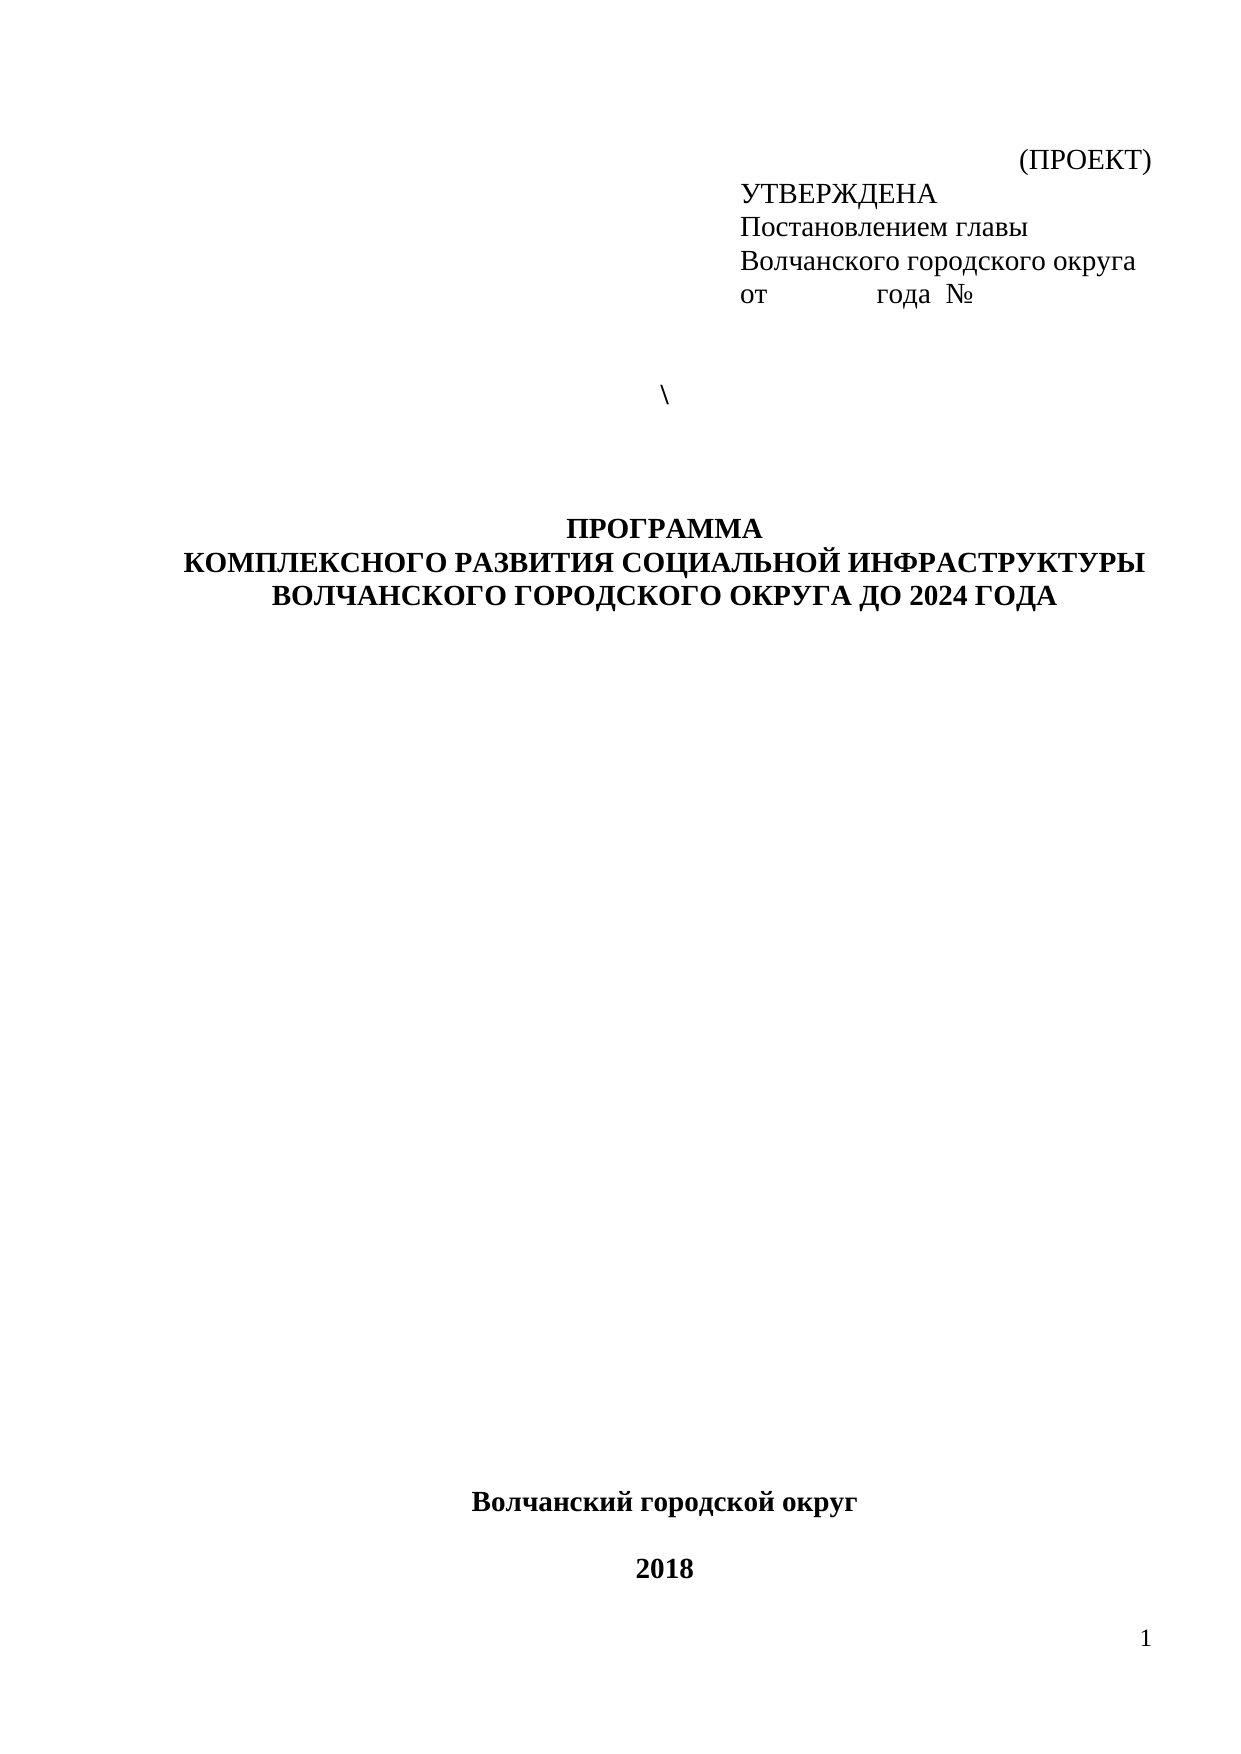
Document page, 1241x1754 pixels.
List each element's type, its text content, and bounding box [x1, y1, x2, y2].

text Волчанский городской округ [177, 1484, 1152, 1517]
text УТВЕРЖДЕНА [177, 176, 1152, 209]
text (ПРОЕКТ) [177, 142, 1152, 176]
text Постановлением главы [177, 209, 1152, 243]
text ПРОГРАММА [177, 511, 1152, 545]
text от года № [177, 276, 1152, 310]
text 2018 [177, 1551, 1152, 1584]
text Волчанского городского округа [177, 243, 1152, 276]
text КОМПЛЕКСНОГО РАЗВИТИЯ СОЦИАЛЬНОЙ ИНФРАСТРУКТУРЫ ВОЛЧАНСКОГО ГОРОДСКОГО ОКРУГА ДО 2024 ГОДА [177, 545, 1152, 612]
text \ [177, 377, 1152, 411]
